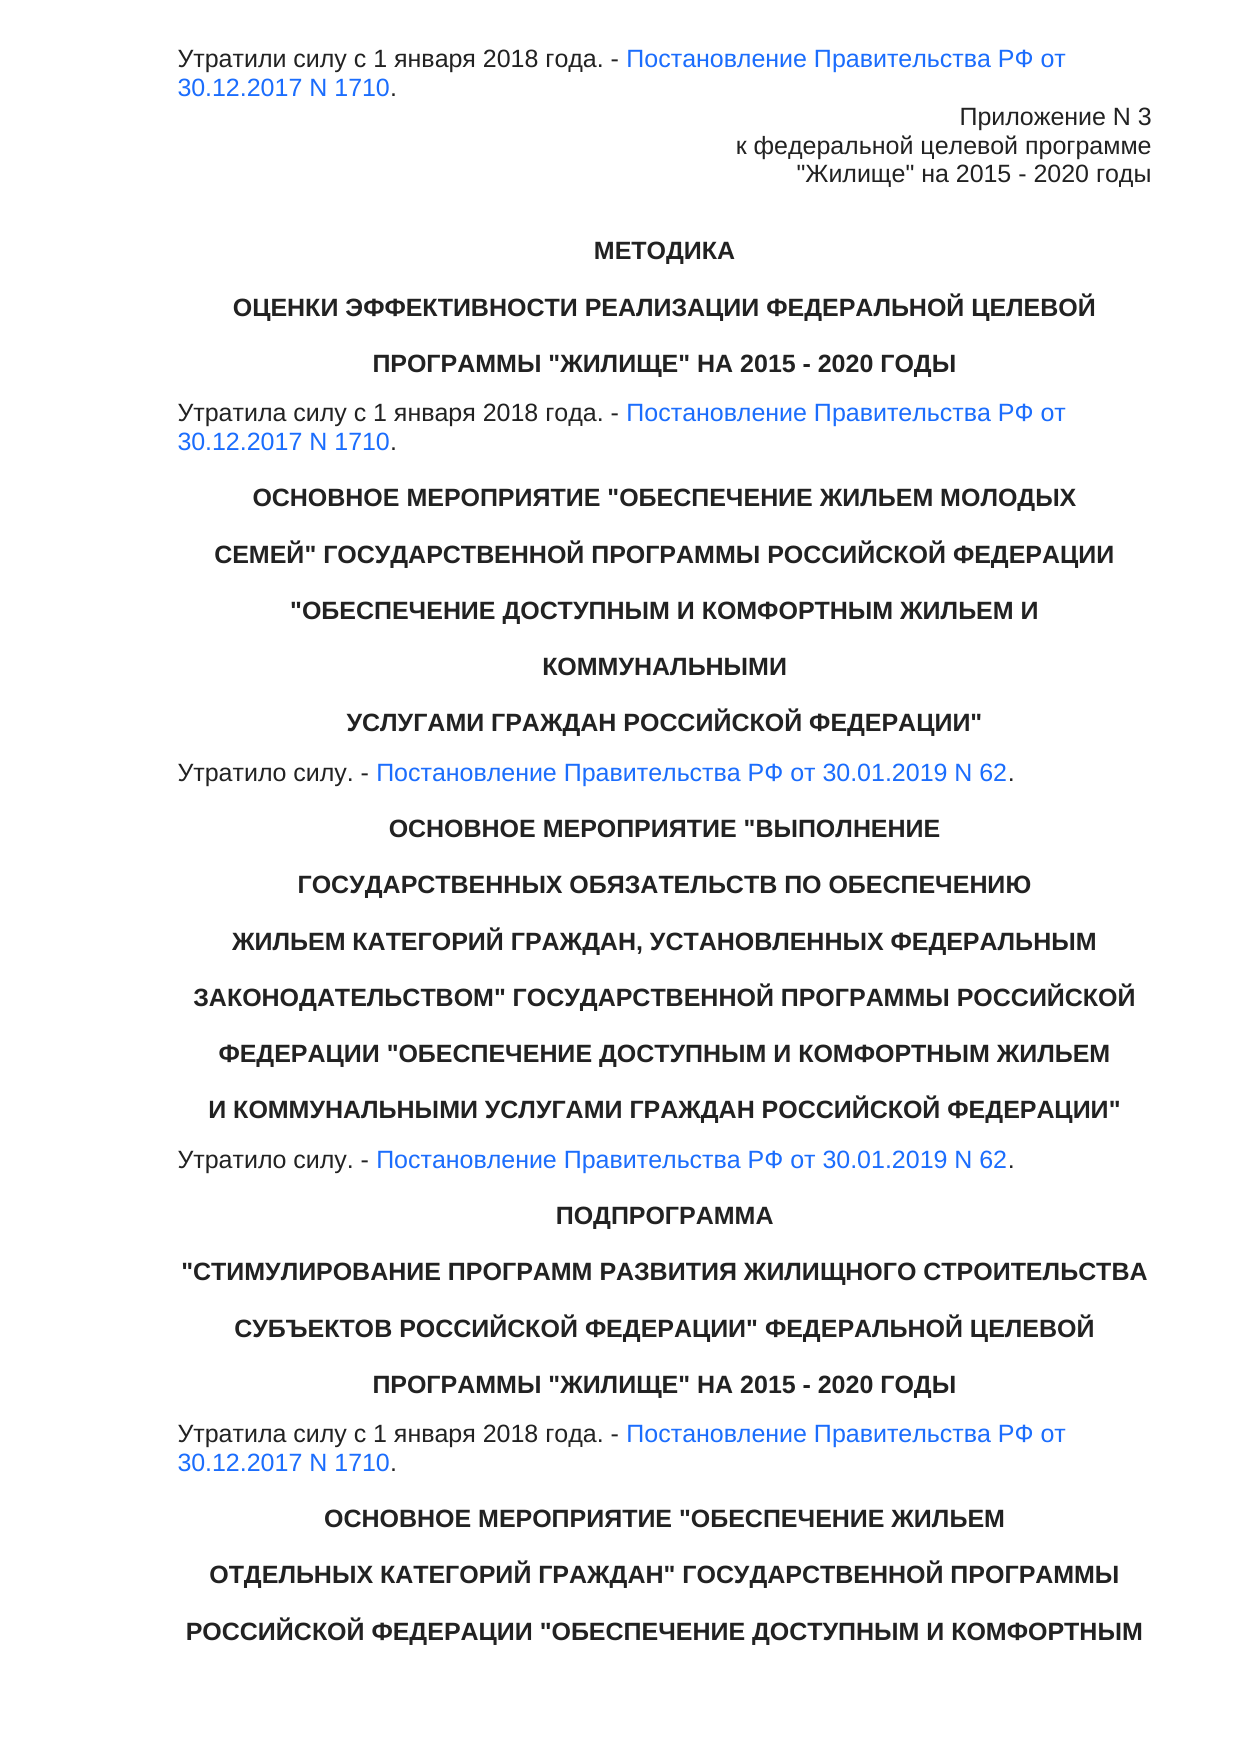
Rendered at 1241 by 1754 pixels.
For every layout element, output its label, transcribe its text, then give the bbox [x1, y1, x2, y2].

text ПОДПРОГРАММА "СТИМУЛИРОВАНИЕ ПРОГРАММ РАЗВИТИЯ ЖИЛИЩНОГО СТРОИТЕЛЬСТВА СУБЪЕКТОВ РОССИЙСКОЙ ФЕДЕРАЦИИ" ФЕДЕРАЛЬНОЙ ЦЕЛЕВОЙ ПРОГРАММЫ "ЖИЛИЩЕ" НА 2015 - 2020 ГОДЫ [177, 1173, 1152, 1398]
text Утратила силу с 1 января 2018 года. - Постановление Правительства РФ от 30.12.2017 N 1710. [177, 398, 1152, 456]
text Утратила силу с 1 января 2018 года. - Постановление Правительства РФ от 30.12.2017 N 1710. [177, 1419, 1152, 1477]
text ОСНОВНОЕ МЕРОПРИЯТИЕ "ВЫПОЛНЕНИЕ ГОСУДАРСТВЕННЫХ ОБЯЗАТЕЛЬСТВ ПО ОБЕСПЕЧЕНИЮ ЖИЛЬЕМ КАТЕГОРИЙ ГРАЖДАН, УСТАНОВЛЕННЫХ ФЕДЕРАЛЬНЫМ ЗАКОНОДАТЕЛЬСТВОМ" ГОСУДАРСТВЕННОЙ ПРОГРАММЫ РОССИЙСКОЙ ФЕДЕРАЦИИ "ОБЕСПЕЧЕНИЕ ДОСТУПНЫМ И КОМФОРТНЫМ ЖИЛЬЕМ И КОММУНАЛЬНЫМИ УСЛУГАМИ ГРАЖДАН РОССИЙСКОЙ ФЕДЕРАЦИИ" [177, 787, 1152, 1124]
text Утратили силу с 1 января 2018 года. - Постановление Правительства РФ от 30.12.2017 N 1710. [177, 44, 1152, 102]
text Утратило силу. - Постановление Правительства РФ от 30.01.2019 N 62. [177, 758, 1152, 787]
text ОСНОВНОЕ МЕРОПРИЯТИЕ "ОБЕСПЕЧЕНИЕ ЖИЛЬЕМ МОЛОДЫХ СЕМЕЙ" ГОСУДАРСТВЕННОЙ ПРОГРАММЫ РОССИЙСКОЙ ФЕДЕРАЦИИ "ОБЕСПЕЧЕНИЕ ДОСТУПНЫМ И КОМФОРТНЫМ ЖИЛЬЕМ И КОММУНАЛЬНЫМИ УСЛУГАМИ ГРАЖДАН РОССИЙСКОЙ ФЕДЕРАЦИИ" [177, 456, 1152, 737]
text МЕТОДИКА ОЦЕНКИ ЭФФЕКТИВНОСТИ РЕАЛИЗАЦИИ ФЕДЕРАЛЬНОЙ ЦЕЛЕВОЙ ПРОГРАММЫ "ЖИЛИЩЕ" НА 2015 - 2020 ГОДЫ [177, 209, 1152, 378]
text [177, 1477, 1152, 1646]
text Приложение N 3 к федеральной целевой программе "Жилище" на 2015 - 2020 годы [177, 102, 1152, 188]
text Утратило силу. - Постановление Правительства РФ от 30.01.2019 N 62. [177, 1145, 1152, 1173]
